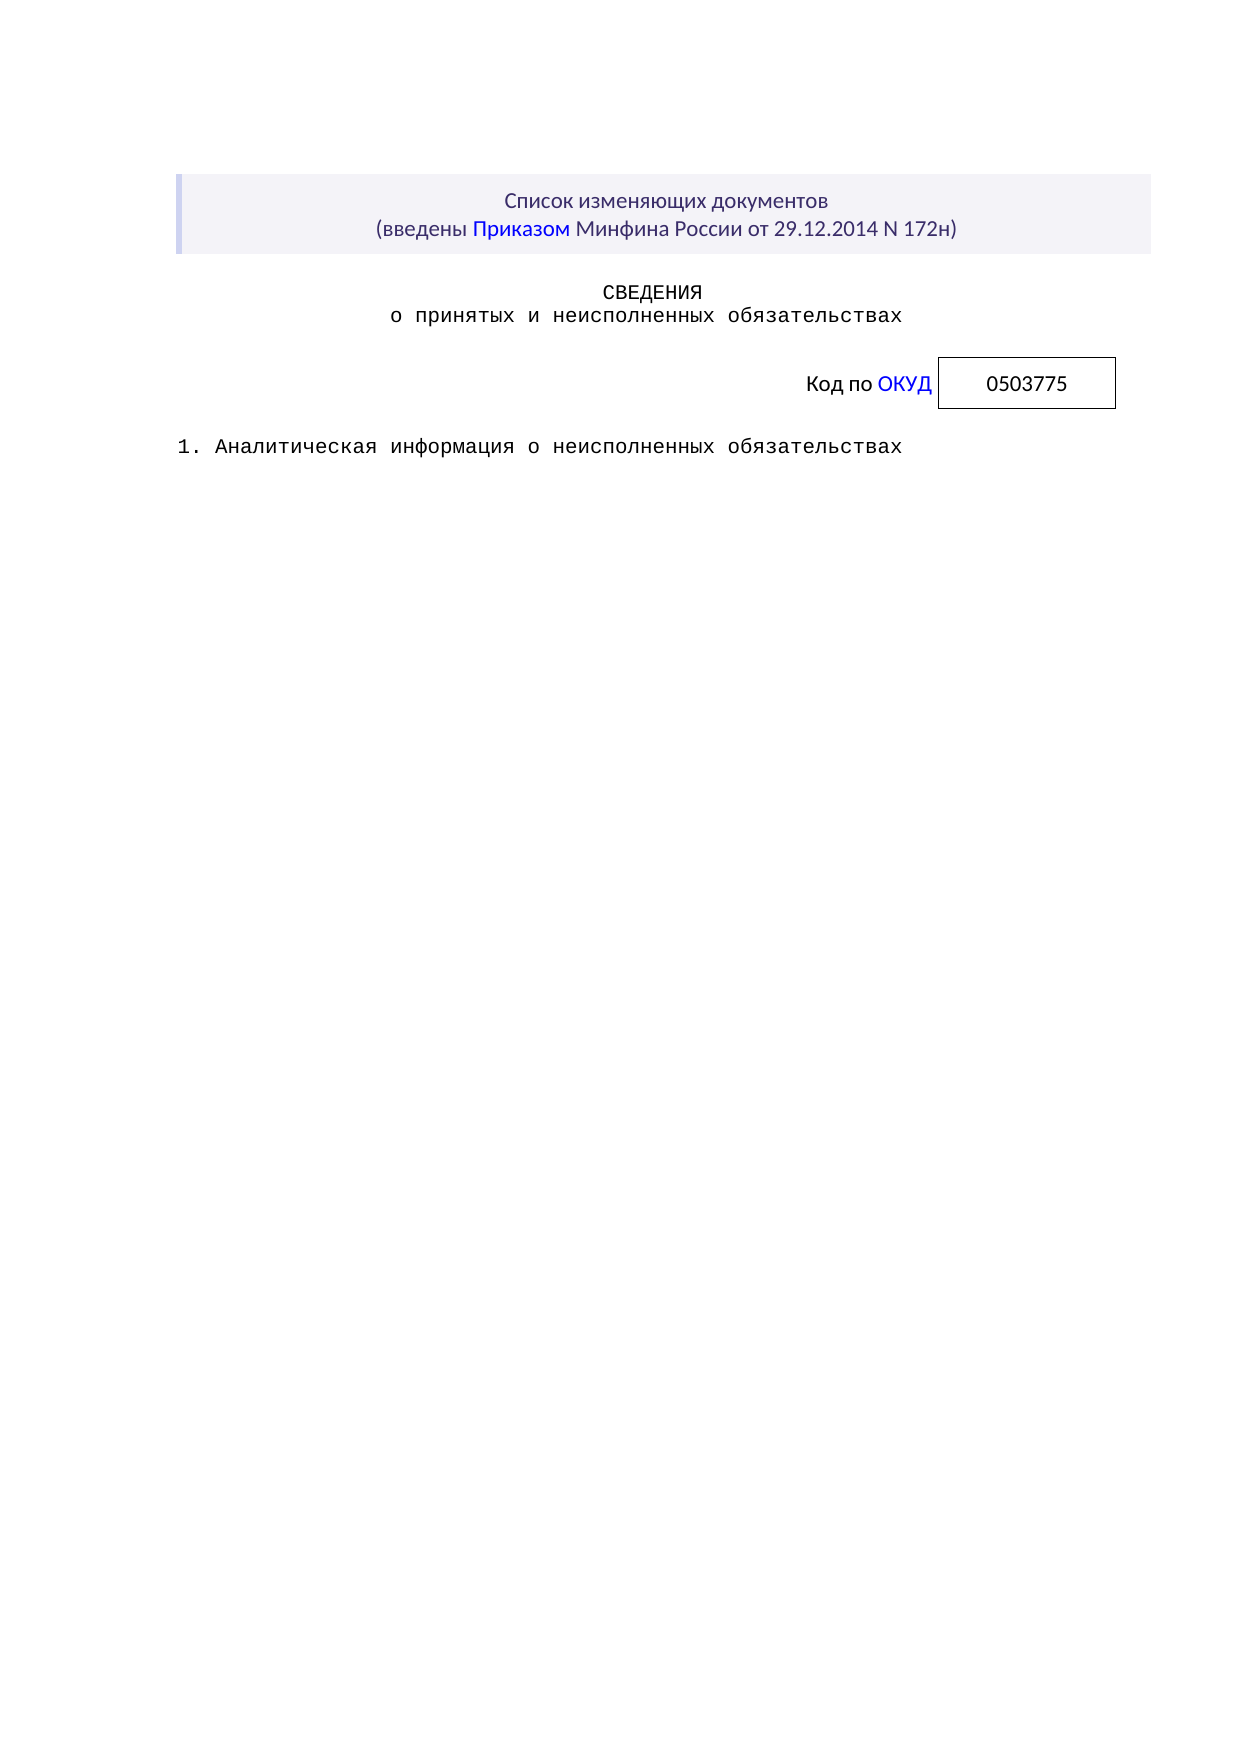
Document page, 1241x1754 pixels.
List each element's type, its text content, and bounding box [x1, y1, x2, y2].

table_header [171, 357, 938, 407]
text СВЕДЕНИЯ [177, 282, 1152, 305]
text 1. Аналитическая информация о неисполненных обязательствах [177, 436, 1152, 460]
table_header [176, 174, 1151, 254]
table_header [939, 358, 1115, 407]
text о принятых и неисполненных обязательствах [177, 305, 1152, 329]
